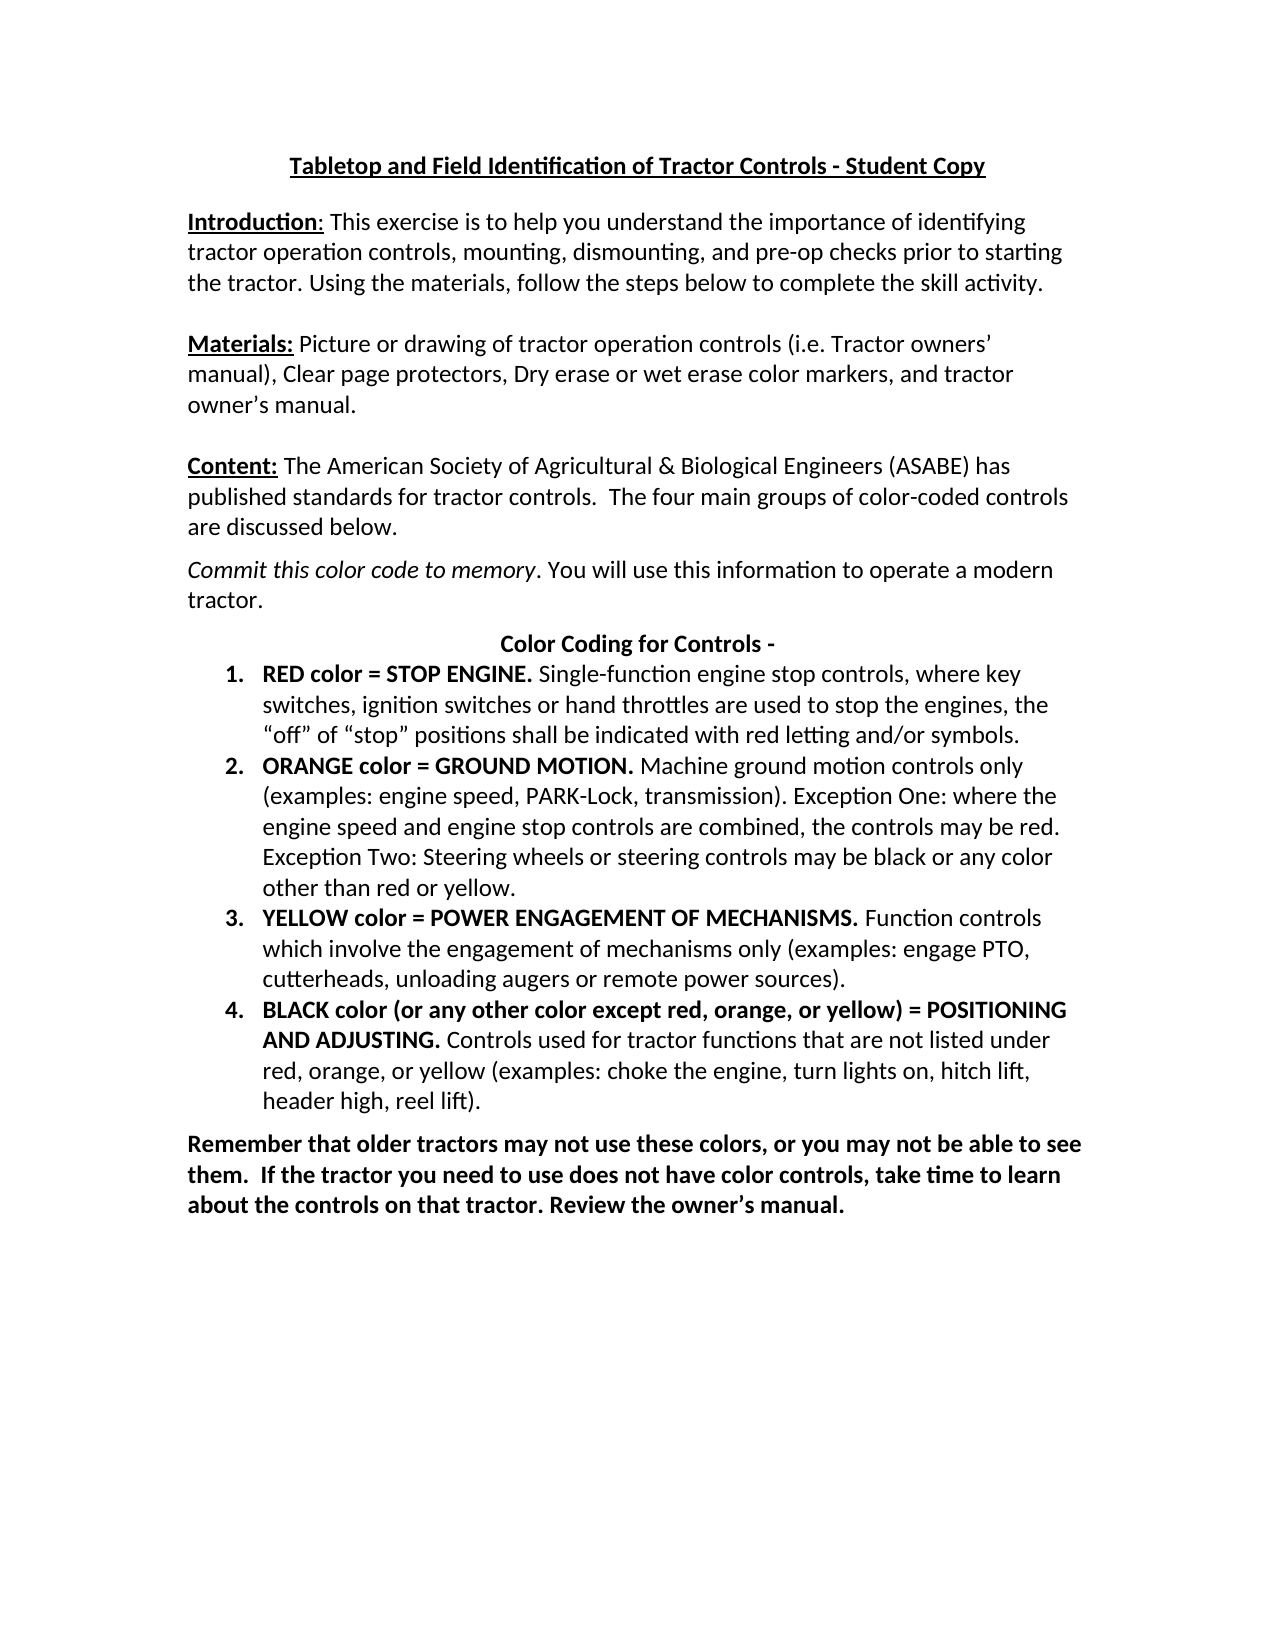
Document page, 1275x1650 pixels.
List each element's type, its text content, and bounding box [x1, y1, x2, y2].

list YELLOW color = POWER ENGAGEMENT OF MECHANISMS. Function controls which involve the engagement of mechanisms only (examples: engage PTO, cutterheads, unloading augers or remote power sources). [225, 902, 1087, 994]
text Tabletop and Field Identification of Tractor Controls - Student Copy [187, 150, 1087, 181]
text Remember that older tractors may not use these colors, or you may not be able to see them. If the tractor you need to use does not have color controls, take time to learn about the controls on that tractor. Review the owner’s manual. [187, 1128, 1087, 1220]
text Commit this color code to memory. You will use this information to operate a modern tractor. [187, 554, 1087, 615]
text Materials: Picture or drawing of tractor operation controls (i.e. Tractor owners’ manual), Clear page protectors, Dry erase or wet erase color markers, and tractor owner’s manual. [187, 328, 1087, 419]
text Introduction: This exercise is to help you understand the importance of identifying tractor operation controls, mounting, dismounting, and pre-op checks prior to starting the tractor. Using the materials, follow the steps below to complete the skill activity. [187, 206, 1087, 297]
text Color Coding for Controls - [187, 628, 1087, 658]
list ORANGE color = GROUND MOTION. Machine ground motion controls only (examples: engine speed, PARK-Lock, transmission). Exception One: where the engine speed and engine stop controls are combined, the controls may be red. Exception Two: Steering wheels or steering controls may be black or any color other than red or yellow. [225, 750, 1087, 902]
list RED color = STOP ENGINE. Single-function engine stop controls, where key switches, ignition switches or hand throttles are used to stop the engines, the “off” of “stop” positions shall be indicated with red letting and/or symbols. [225, 658, 1087, 750]
list BLACK color (or any other color except red, orange, or yellow) = POSITIONING AND ADJUSTING. Controls used for tractor functions that are not listed under red, orange, or yellow (examples: choke the engine, turn lights on, hitch lift, header high, reel lift). [225, 994, 1087, 1116]
text Content: The American Society of Agricultural & Biological Engineers (ASABE) has published standards for tractor controls. The four main groups of color-coded controls are discussed below. [187, 450, 1087, 542]
